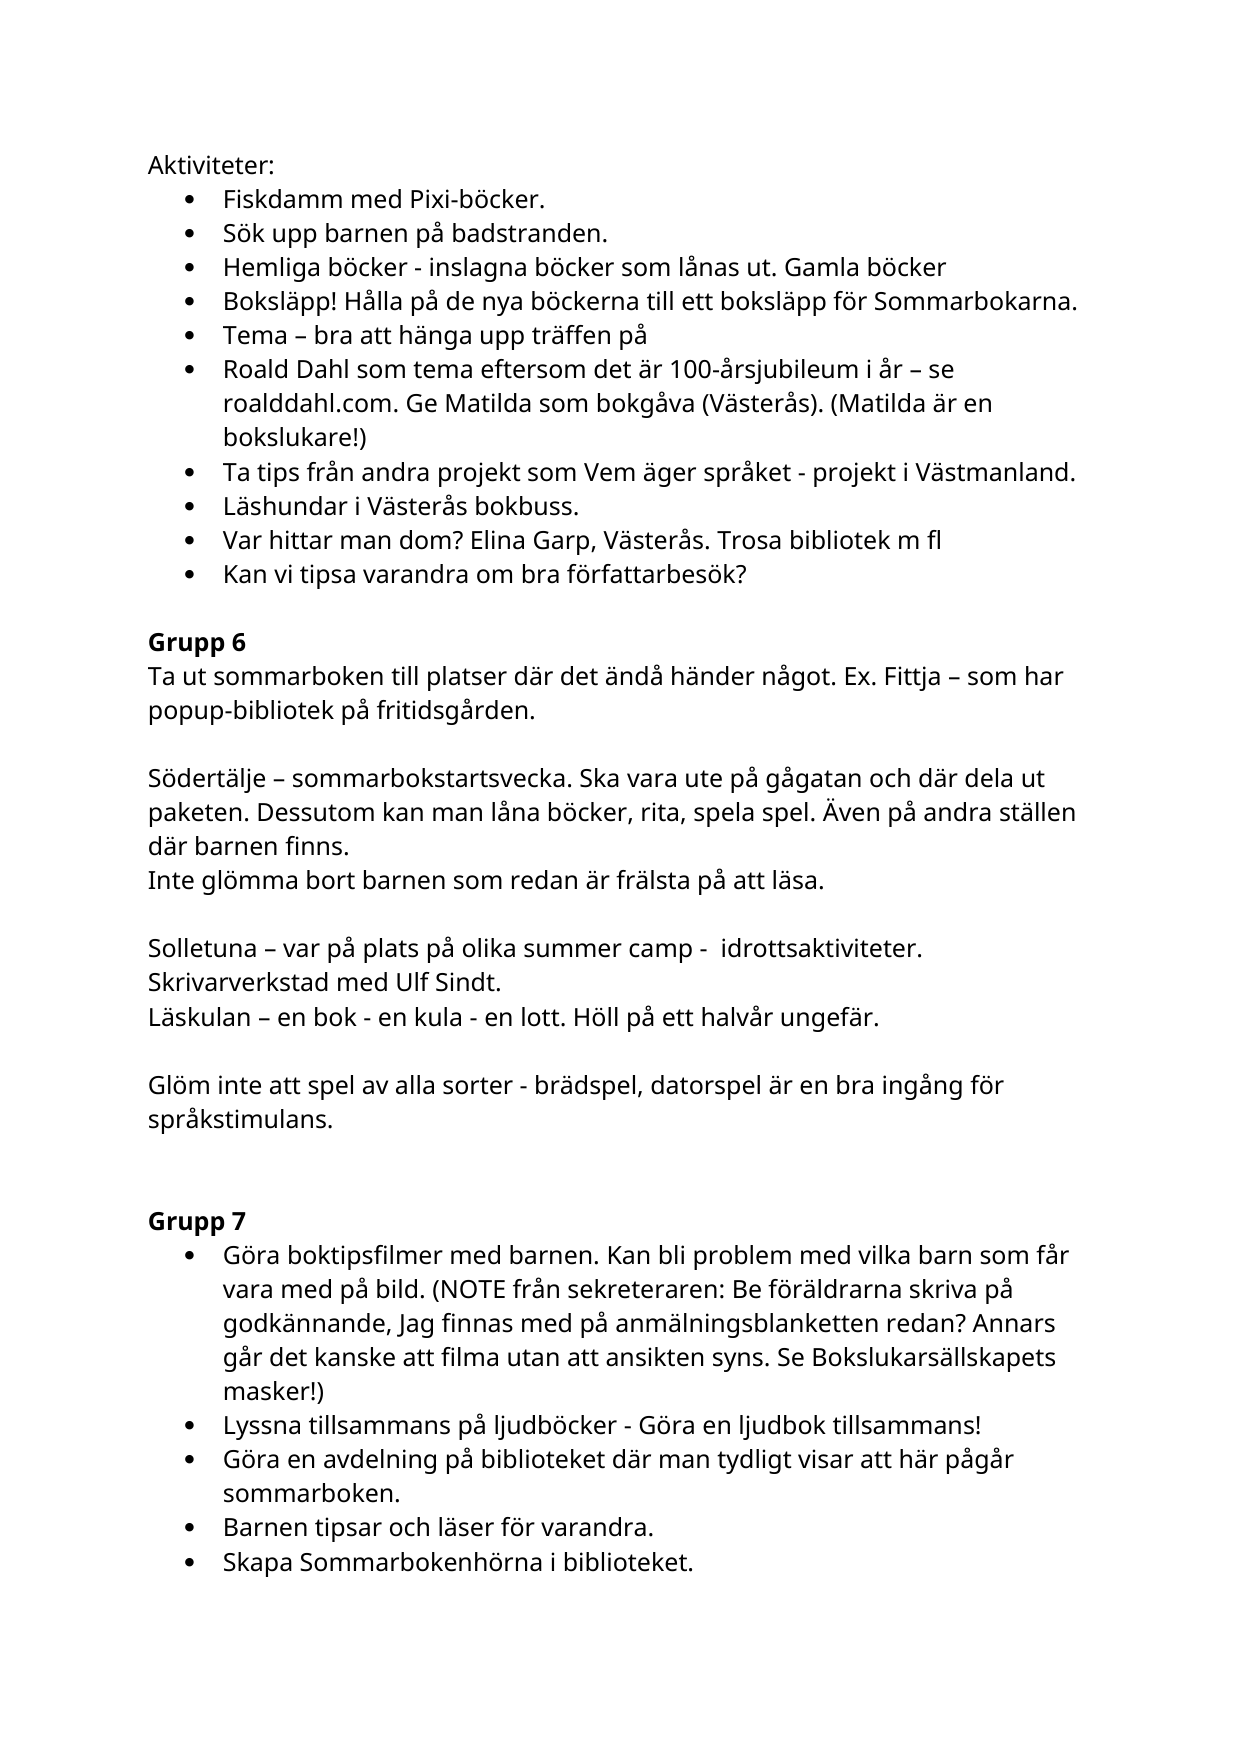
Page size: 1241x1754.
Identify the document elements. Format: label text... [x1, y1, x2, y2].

text Grupp 7 [148, 1203, 1093, 1238]
list Barnen tipsar och läser för varandra. [185, 1510, 1093, 1544]
list Kan vi tipsa varandra om bra författarbesök? [185, 556, 1093, 590]
list Göra en avdelning på biblioteket där man tydligt visar att här pågår sommarboken. [185, 1442, 1093, 1510]
list Lyssna tillsammans på ljudböcker - Göra en ljudbok tillsammans! [185, 1408, 1093, 1442]
list Skapa Sommarbokenhörna i biblioteket. [185, 1544, 1093, 1578]
list Boksläpp! Hålla på de nya böckerna till ett boksläpp för Sommarbokarna. [185, 284, 1093, 318]
text Inte glömma bort barnen som redan är frälsta på att läsa. [148, 863, 1093, 897]
text Läskulan – en bok - en kula - en lott. Höll på ett halvår ungefär. [148, 999, 1093, 1033]
text Södertälje – sommarbokstartsvecka. Ska vara ute på gågatan och där dela ut paketen. Dessutom kan man låna böcker, rita, spela spel. Även på andra ställen där barnen finns. [148, 761, 1093, 863]
list Fiskdamm med Pixi-böcker. [185, 182, 1093, 216]
list Läshundar i Västerås bokbuss. [185, 488, 1093, 522]
text Aktiviteter: [148, 148, 1093, 182]
list Sök upp barnen på badstranden. [185, 216, 1093, 250]
text Glöm inte att spel av alla sorter - brädspel, datorspel är en bra ingång för språkstimulans. [148, 1067, 1093, 1135]
text Solletuna – var på plats på olika summer camp - idrottsaktiviteter. Skrivarverkstad med Ulf Sindt. [148, 931, 1093, 999]
list Ta tips från andra projekt som Vem äger språket - projekt i Västmanland. [185, 454, 1093, 488]
list Göra boktipsfilmer med barnen. Kan bli problem med vilka barn som får vara med på bild. (NOTE från sekreteraren: Be föräldrarna skriva på godkännande, Jag finnas med på anmälningsblanketten redan? Annars går det kanske att filma utan att ansikten syns. Se Bokslukarsällskapets masker!) [185, 1238, 1093, 1408]
list Var hittar man dom? Elina Garp, Västerås. Trosa bibliotek m fl [185, 522, 1093, 556]
text Ta ut sommarboken till platser där det ändå händer något. Ex. Fittja – som har popup-bibliotek på fritidsgården. [148, 658, 1093, 727]
list Roald Dahl som tema eftersom det är 100-årsjubileum i år – se roalddahl.com. Ge Matilda som bokgåva (Västerås). (Matilda är en bokslukare!) [185, 352, 1093, 454]
list Hemliga böcker - inslagna böcker som lånas ut. Gamla böcker [185, 250, 1093, 284]
list Tema – bra att hänga upp träffen på [185, 318, 1093, 352]
text Grupp 6 [148, 624, 1093, 658]
